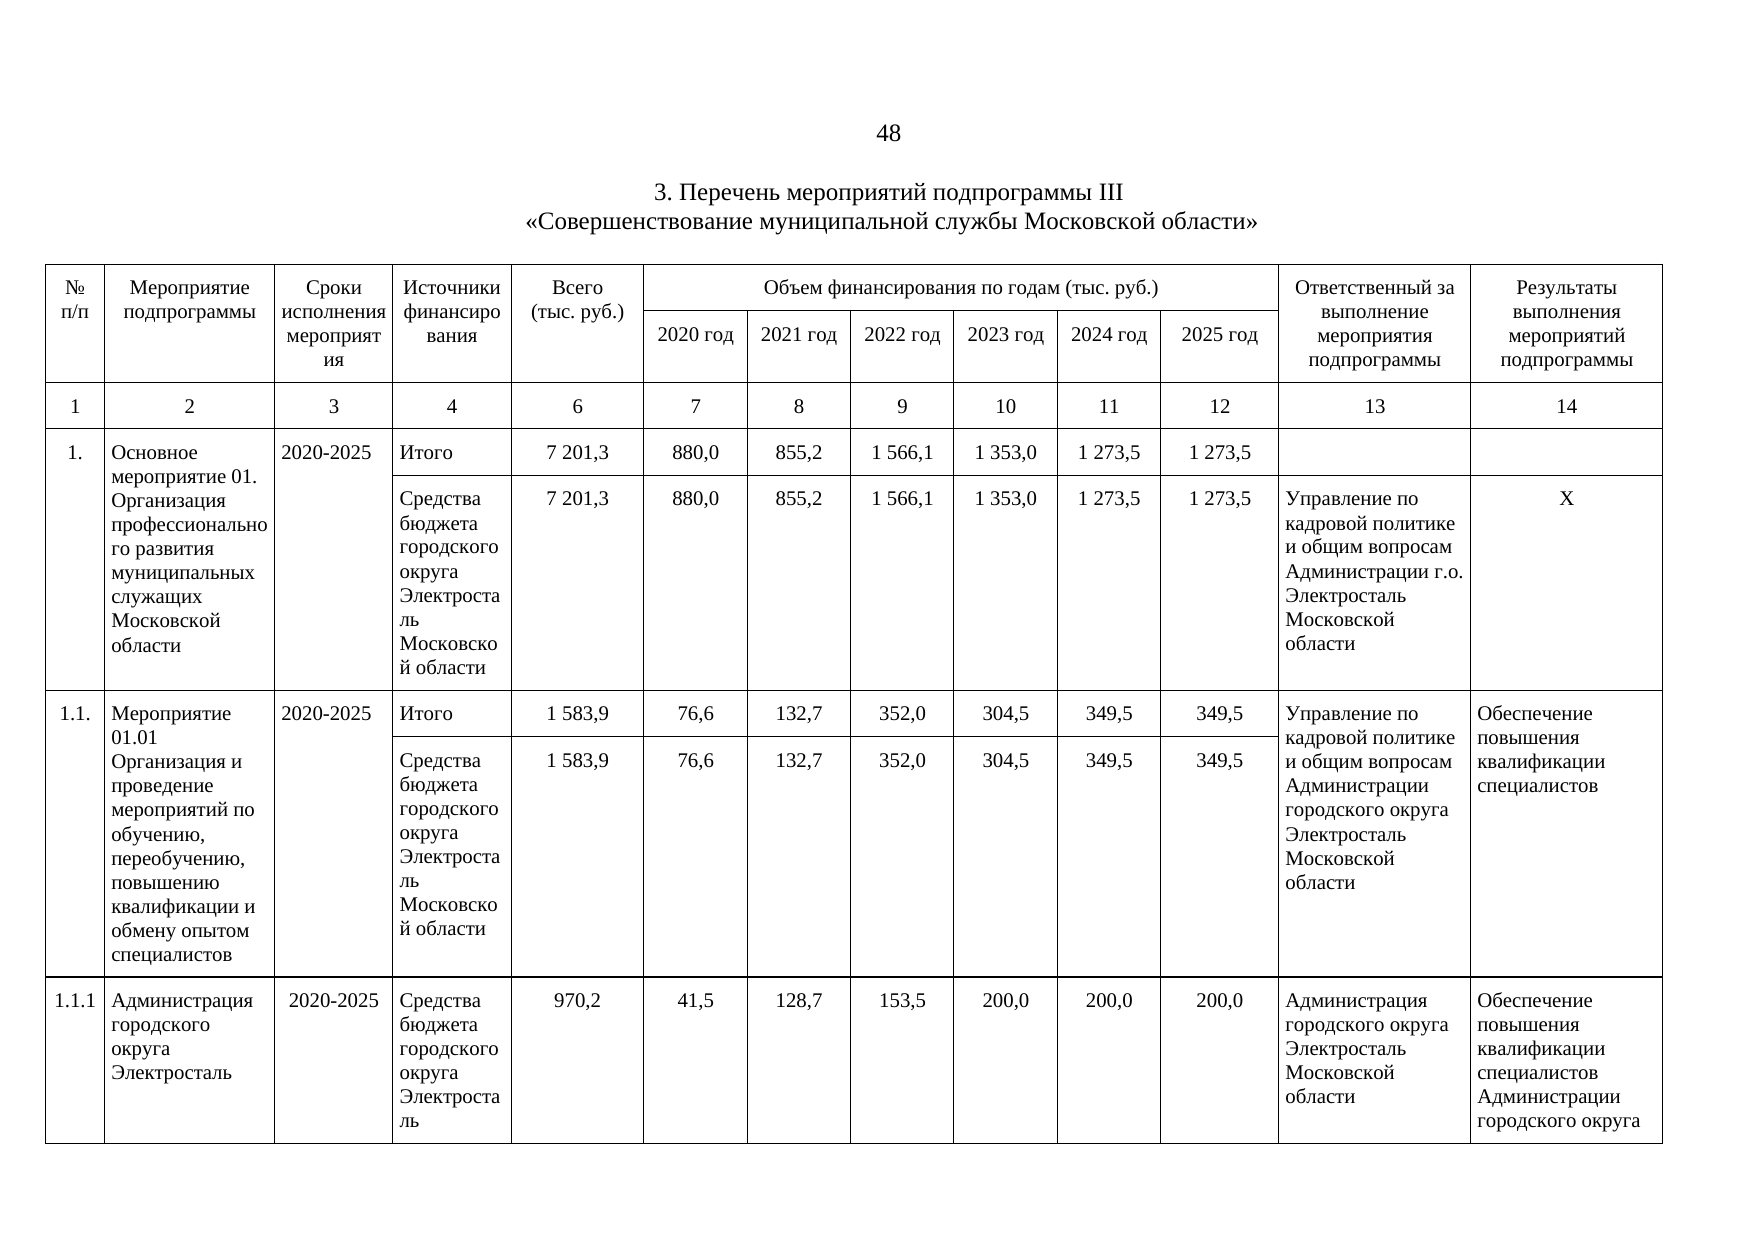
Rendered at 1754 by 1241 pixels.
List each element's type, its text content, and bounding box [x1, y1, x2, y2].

table_cell 153,5 [851, 978, 953, 1143]
table_cell 200,0 [1058, 978, 1160, 1143]
table_cell 1 583,9 [512, 737, 643, 976]
table_cell Управление по кадровой политике и общим вопросам Администрации городского округа Электросталь Московской области [1279, 691, 1470, 976]
table_cell 11 [1058, 383, 1160, 428]
table_cell Х [1471, 476, 1662, 689]
table_cell 880,0 [644, 429, 747, 475]
table_cell Итого [393, 429, 511, 475]
table_cell 349,5 [1058, 691, 1160, 736]
table_cell 2020-2025 [275, 429, 392, 689]
table_header Всего (тыс. руб.) [512, 265, 643, 382]
table_cell Управление по кадровой политике и общим вопросам Администрации г.о. Электросталь Московской области [1279, 476, 1470, 689]
table_cell 7 201,3 [512, 476, 643, 689]
table_cell 132,7 [748, 691, 850, 736]
table_cell 2024 год [1058, 311, 1160, 382]
table_header Источники финансирования [393, 265, 511, 382]
table_cell 9 [851, 383, 953, 428]
table_cell 855,2 [748, 476, 850, 689]
table_header Мероприятие подпрограммы [105, 265, 274, 382]
table_cell 1.1. [46, 691, 104, 976]
table_header Результаты выполнения мероприятий подпрограммы [1471, 265, 1662, 382]
table_cell 2020-2025 [275, 691, 392, 976]
table_cell 880,0 [644, 476, 747, 689]
table_cell 1 [46, 383, 104, 428]
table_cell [105, 978, 274, 1143]
table_cell 304,5 [954, 737, 1057, 976]
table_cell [393, 978, 511, 1143]
table_cell 1 273,5 [1161, 476, 1278, 689]
table_cell 76,6 [644, 737, 747, 976]
text 3. Перечень мероприятий подпрограммы III [83, 177, 1695, 206]
table_cell 352,0 [851, 691, 953, 736]
table_cell Обеспечение повышения квалификации специалистов [1471, 691, 1662, 976]
table_cell 1 566,1 [851, 429, 953, 475]
table_cell 12 [1161, 383, 1278, 428]
table_cell 1.1.1 [46, 978, 104, 1143]
table_cell 2021 год [748, 311, 850, 382]
table_cell 2025 год [1161, 311, 1278, 382]
table_cell 2020 год [644, 311, 747, 382]
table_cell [1279, 978, 1470, 1143]
table_cell 7 201,3 [512, 429, 643, 475]
table_cell 349,5 [1161, 737, 1278, 976]
table_cell 349,5 [1161, 691, 1278, 736]
table_cell 349,5 [1058, 737, 1160, 976]
table_cell 1 273,5 [1161, 429, 1278, 475]
table_header Ответственный за выполнение мероприятия подпрограммы [1279, 265, 1470, 382]
table_cell 352,0 [851, 737, 953, 976]
table_cell 2023 год [954, 311, 1057, 382]
table_cell 3 [275, 383, 392, 428]
table_cell Мероприятие 01.01 Организация и проведение мероприятий по обучению, переобучению, повышению квалификации и обмену опытом специалистов [105, 691, 274, 976]
table_header Сроки исполнения мероприятия [275, 265, 392, 382]
table_cell 13 [1279, 383, 1470, 428]
table_cell 41,5 [644, 978, 747, 1143]
table_cell 855,2 [748, 429, 850, 475]
table_cell 8 [748, 383, 850, 428]
table_cell Средства бюджета городского округа Электросталь Московской области [393, 737, 511, 976]
table_cell 2020-2025 [275, 978, 392, 1143]
table_cell 2 [105, 383, 274, 428]
table_cell 14 [1471, 383, 1662, 428]
table_cell 1 353,0 [954, 429, 1057, 475]
table_cell 10 [954, 383, 1057, 428]
table_cell 1 583,9 [512, 691, 643, 736]
table_cell 1 273,5 [1058, 429, 1160, 475]
table_cell 7 [644, 383, 747, 428]
table_cell [1471, 429, 1662, 475]
table_cell 970,2 [512, 978, 643, 1143]
table_cell 200,0 [954, 978, 1057, 1143]
table_cell 200,0 [1161, 978, 1278, 1143]
table_cell 1 273,5 [1058, 476, 1160, 689]
table_cell 4 [393, 383, 511, 428]
table_cell 128,7 [748, 978, 850, 1143]
table_header № п/п [46, 265, 104, 382]
table_cell Итого [393, 691, 511, 736]
table_cell [1279, 429, 1470, 475]
table_header Объем финансирования по годам (тыс. руб.) [644, 265, 1278, 310]
table_cell 2022 год [851, 311, 953, 382]
table_cell 1 566,1 [851, 476, 953, 689]
table_cell 304,5 [954, 691, 1057, 736]
table_cell 1. [46, 429, 104, 689]
table_cell 76,6 [644, 691, 747, 736]
table_cell 132,7 [748, 737, 850, 976]
table_cell 1 353,0 [954, 476, 1057, 689]
table_cell Основное мероприятие 01. Организация профессионального развития муниципальных служащих Московской области [105, 429, 274, 689]
table_cell 6 [512, 383, 643, 428]
table_cell Средства бюджета городского округа Электросталь Московской области [393, 476, 511, 689]
text «Совершенствование муниципальной службы Московской области» [83, 206, 1695, 235]
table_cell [1471, 978, 1662, 1143]
